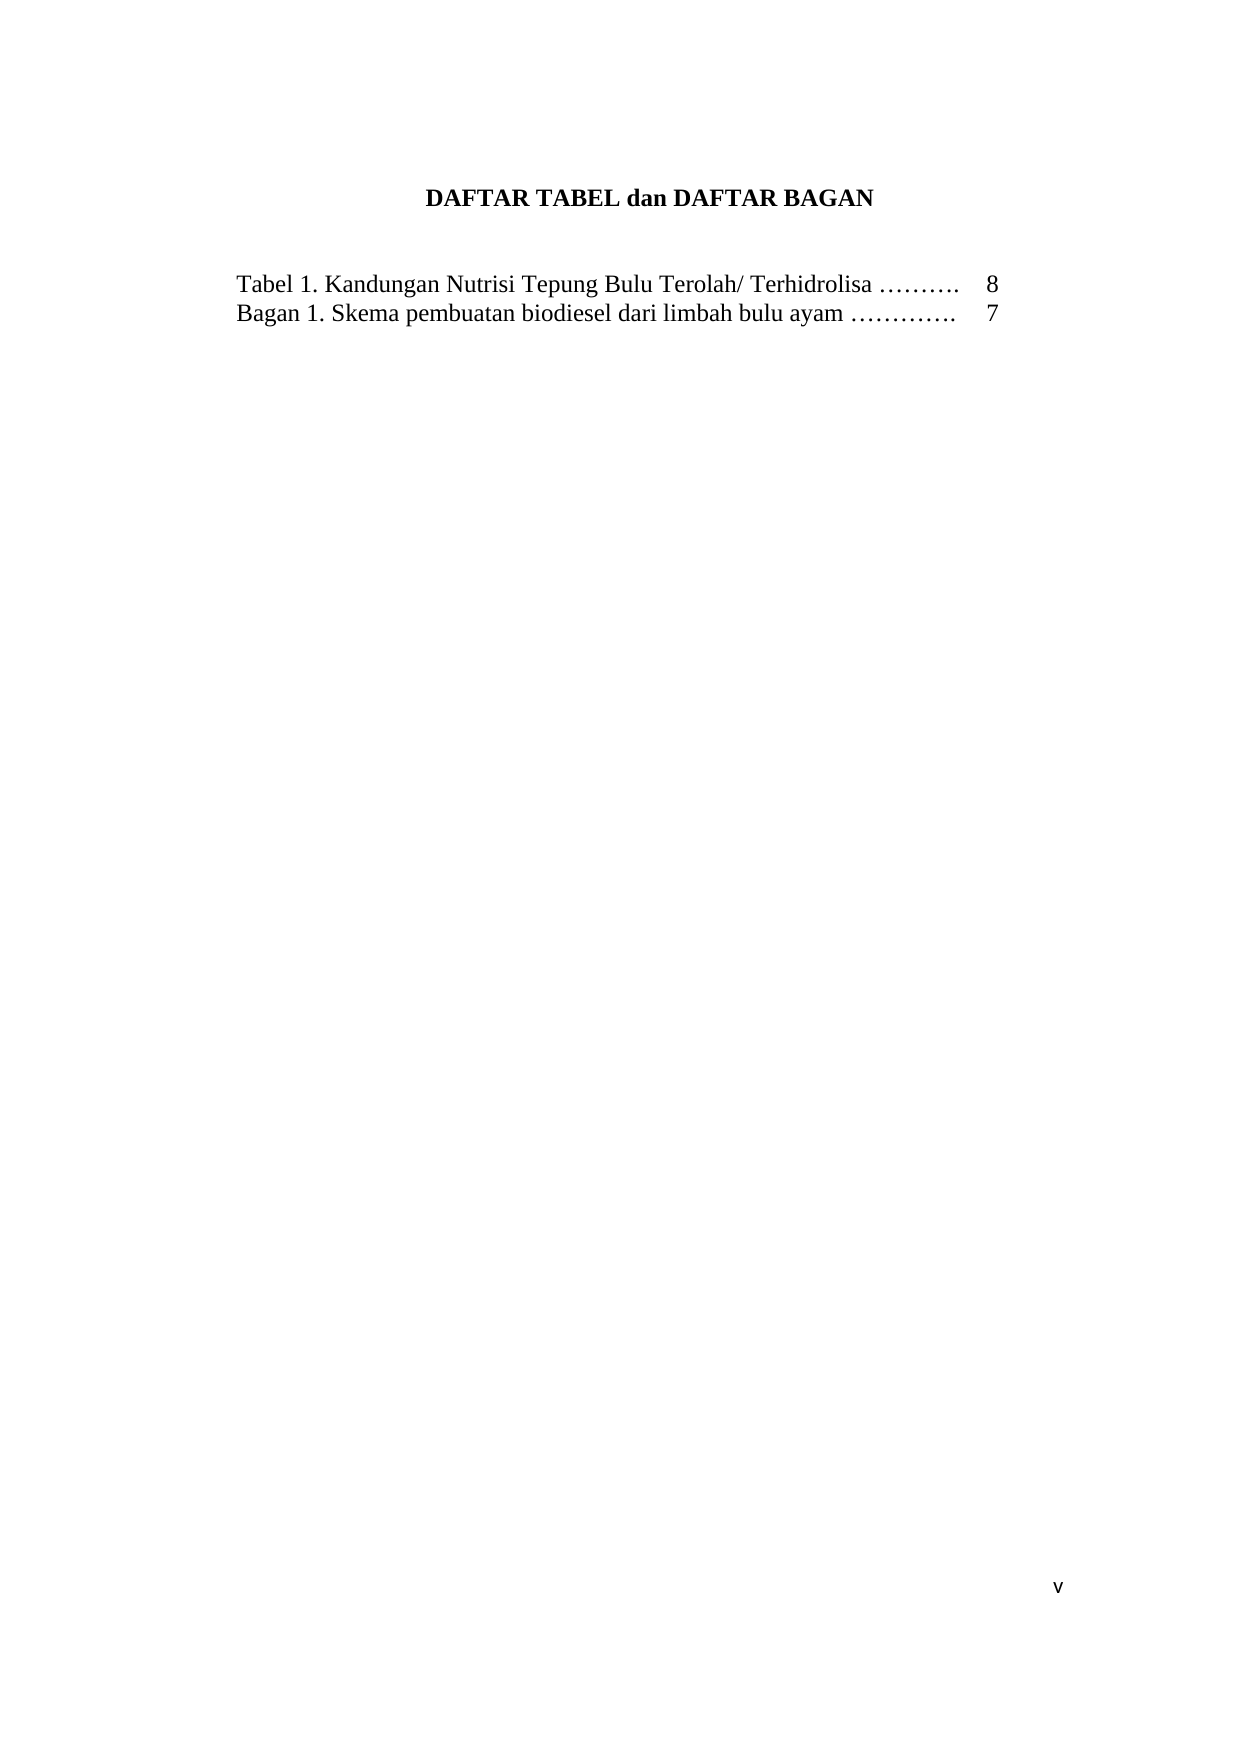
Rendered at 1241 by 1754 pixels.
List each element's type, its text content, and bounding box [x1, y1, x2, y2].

text Tabel 1. Kandungan Nutrisi Tepung Bulu Terolah/ Terhidrolisa ………. 8 [236, 269, 1063, 298]
text DAFTAR TABEL dan DAFTAR BAGAN [236, 183, 1063, 212]
text Bagan 1. Skema pembuatan biodiesel dari limbah bulu ayam …………. 7 [236, 298, 1063, 327]
